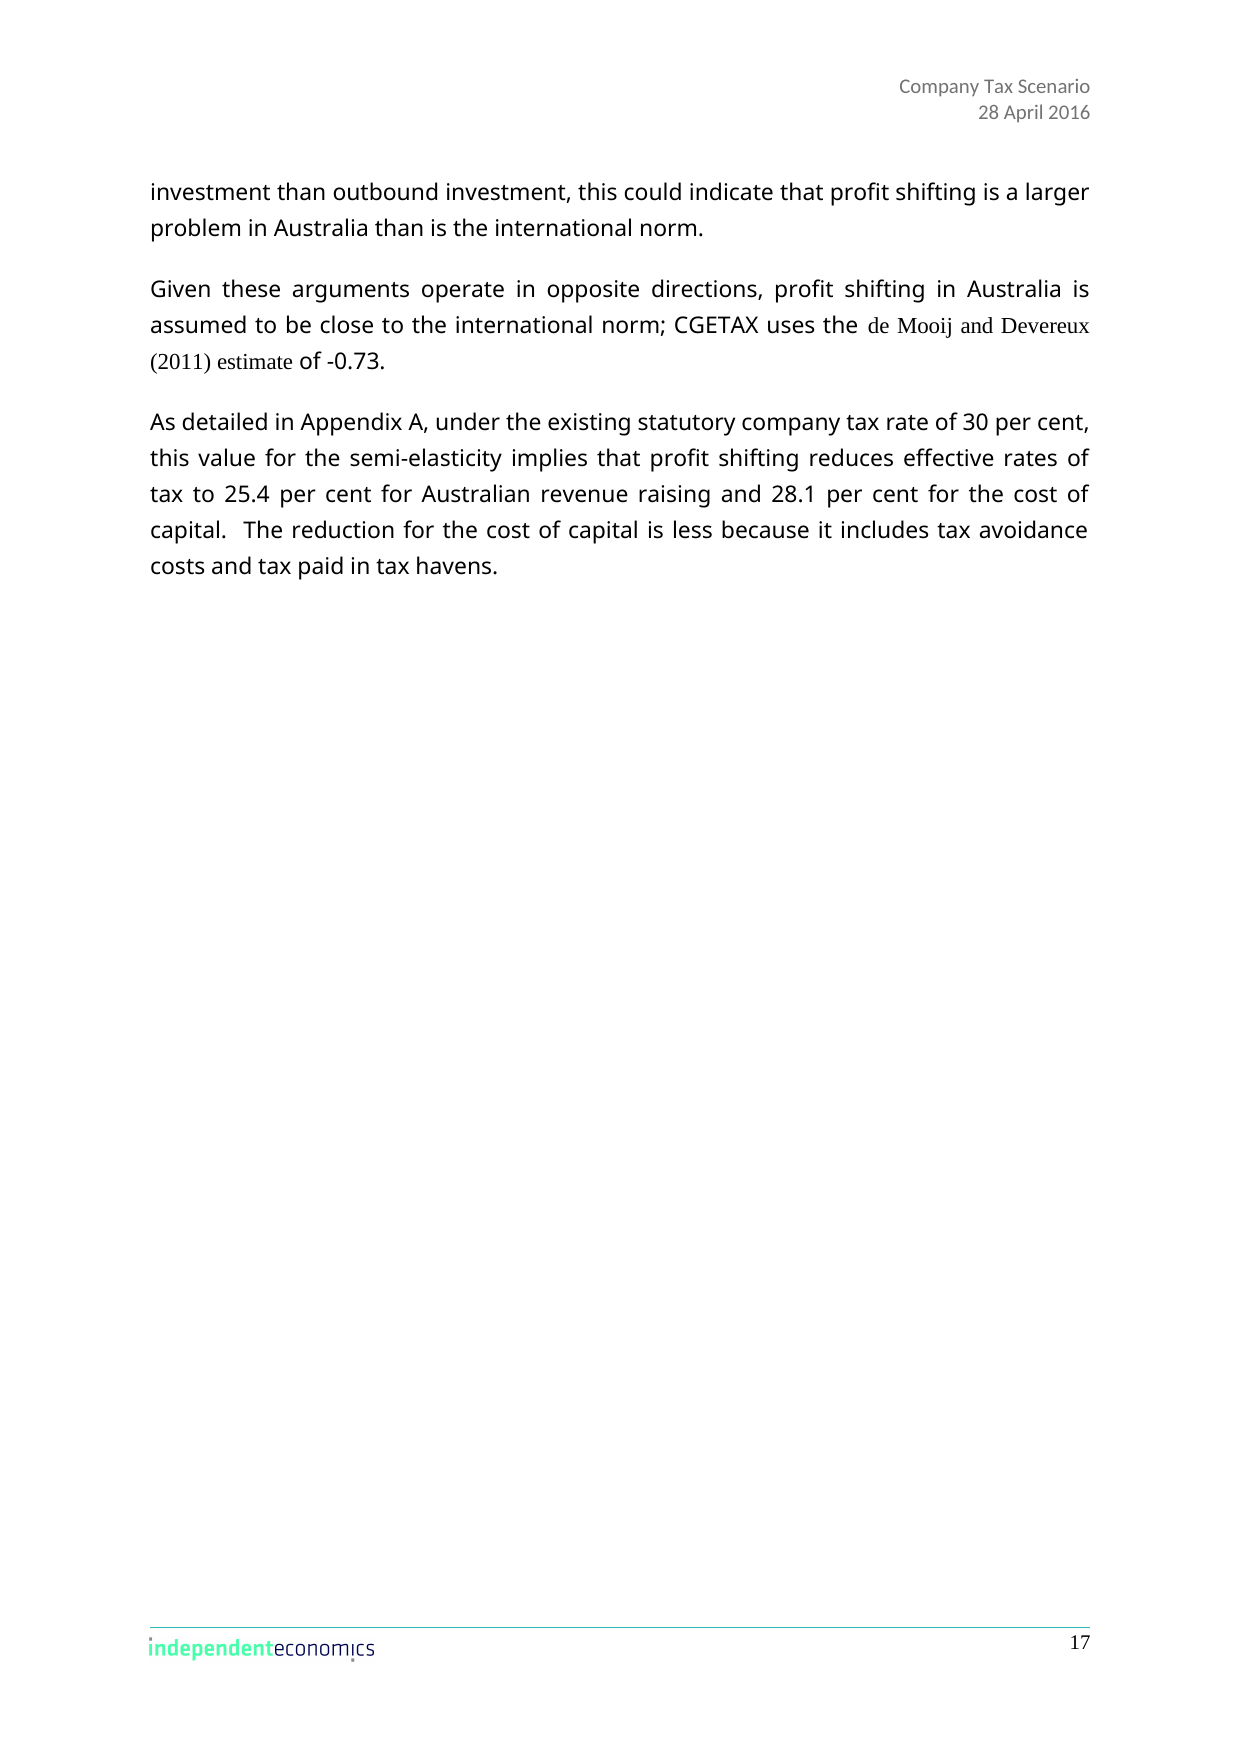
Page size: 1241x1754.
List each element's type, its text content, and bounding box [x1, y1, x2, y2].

text As detailed in Appendix A, under the existing statutory company tax rate of 30 per cent, this value for the semi-elasticity implies that profit shifting reduces effective rates of tax to 25.4 per cent for Australian revenue raising and 28.1 per cent for the cost of capital. The reduction for the cost of capital is less because it includes tax avoidance costs and tax paid in tax havens. [150, 406, 1090, 581]
picture [147, 1635, 376, 1664]
text Given these arguments operate in opposite directions, profit shifting in Australia is assumed to be close to the international norm; CGETAX uses the de Mooij and Devereux (2011) estimate of -0.73. [150, 273, 1090, 376]
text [150, 176, 1090, 243]
